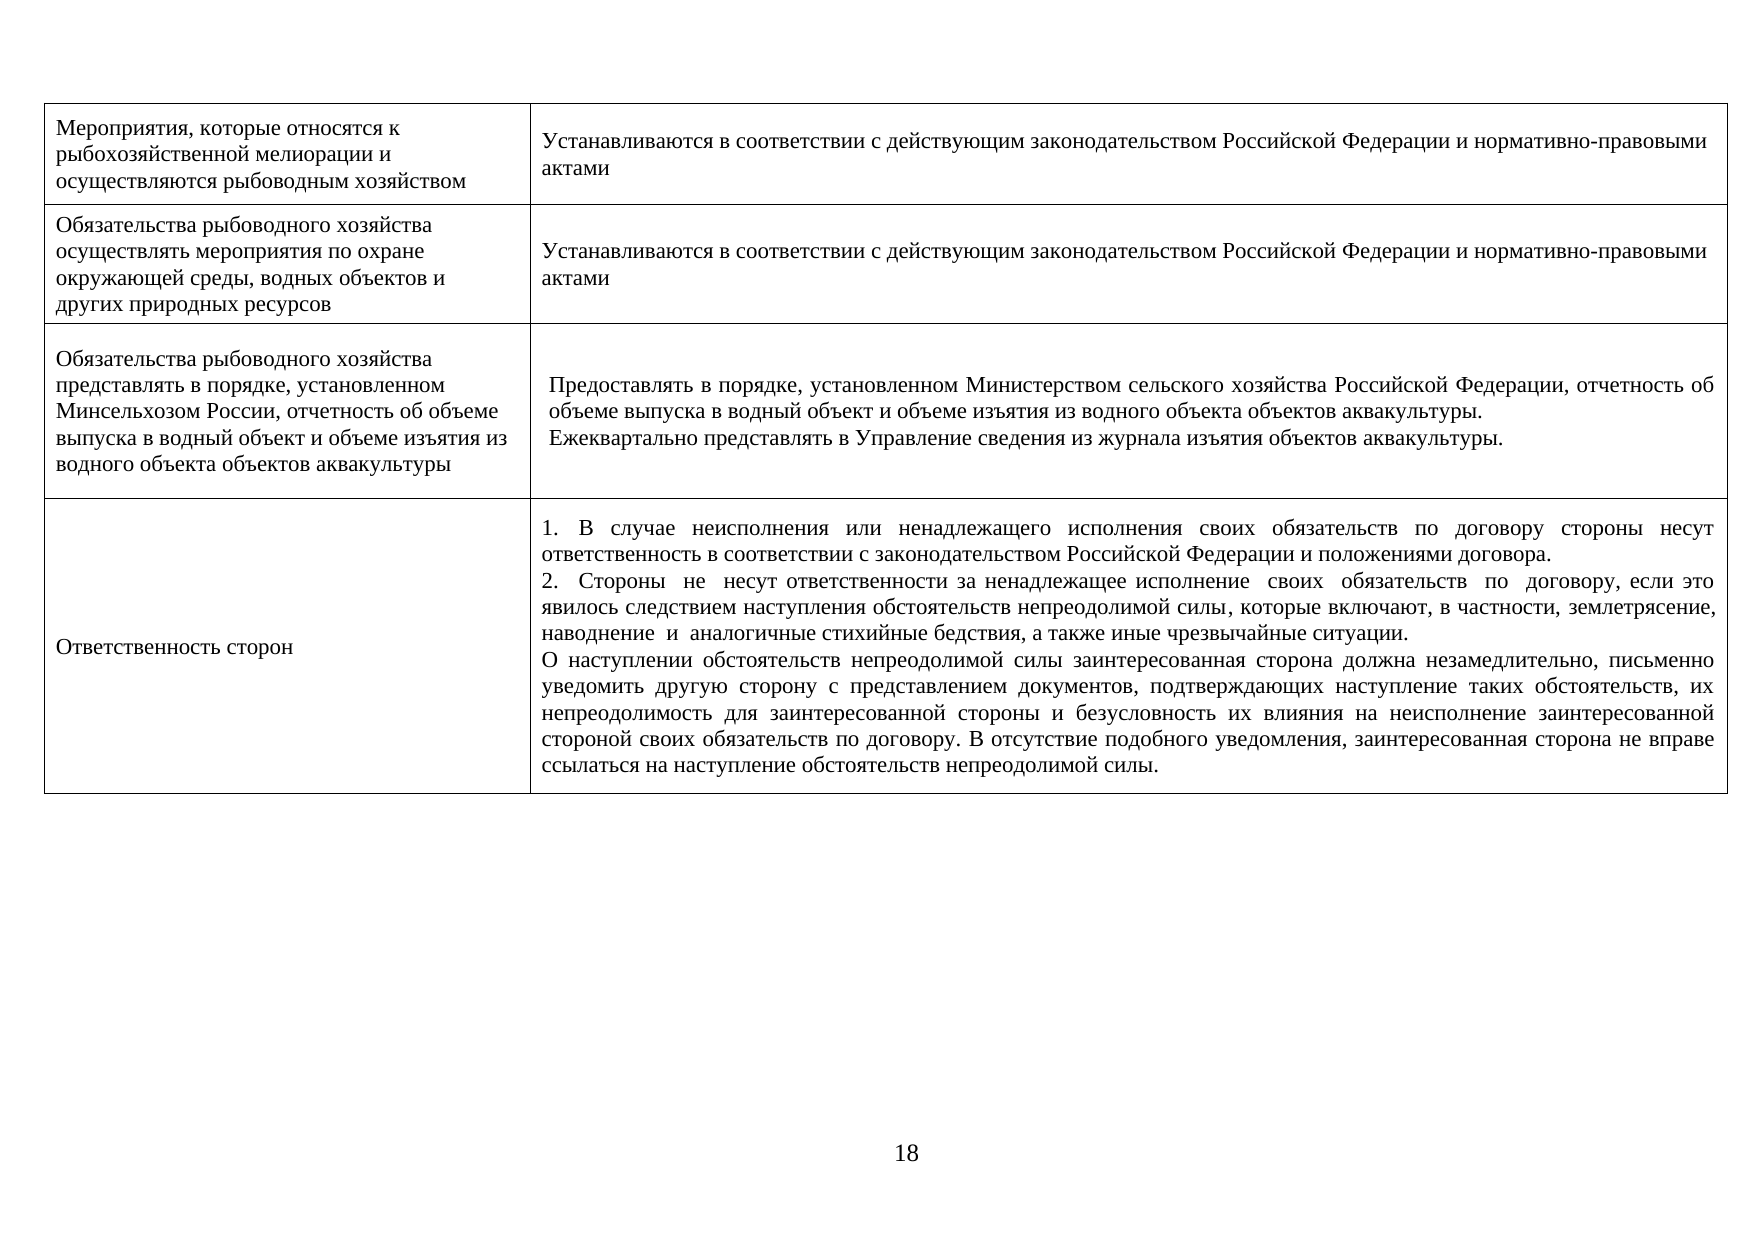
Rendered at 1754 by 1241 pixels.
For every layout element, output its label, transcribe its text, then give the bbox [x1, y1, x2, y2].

table_cell Предоставлять в порядке, установленном Министерством сельского хозяйства Российской Федерации, отчетность об объеме выпуска в водный объект и объеме изъятия из водного объекта объектов аквакультуры. Ежеквартально представлять в Управление сведения из журнала изъятия объектов аквакультуры. [531, 324, 1727, 497]
table_cell Обязательства рыбоводного хозяйства осуществлять мероприятия по охране окружающей среды, водных объектов и других природных ресурсов [45, 205, 530, 322]
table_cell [531, 104, 1727, 204]
table_cell Устанавливаются в соответствии с действующим законодательством Российской Федерации и нормативно-правовыми актами [531, 205, 1727, 322]
table_cell Обязательства рыбоводного хозяйства представлять в порядке, установленном Минсельхозом России, отчетность об объеме выпуска в водный объект и объеме изъятия из водного объекта объектов аквакультуры [45, 324, 530, 497]
table_cell В случае неисполнения или ненадлежащего исполнения своих обязательств по договору стороны несут ответственность в соответствии с законодательством Российской Федерации и положениями договора. Стороны не несут ответственности за ненадлежащее исполнение своих обязательств по договору, если это явилось следствием наступления обстоятельств непреодолимой силы, которые включают, в частности, землетрясение, наводнение и аналогичные стихийные бедствия, а также иные чрезвычайные ситуации. О наступлении обстоятельств непреодолимой силы заинтересованная сторона должна незамедлительно, письменно уведомить другую сторону с представлением документов, подтверждающих наступление таких обстоятельств, их непреодолимость для заинтересованной стороны и безусловность их влияния на неисполнение заинтересованной стороной своих обязательств по договору. В отсутствие подобного уведомления, заинтересованная сторона не вправе ссылаться на наступление обстоятельств непреодолимой силы. [531, 499, 1727, 793]
table_cell Ответственность сторон [45, 499, 530, 793]
table_cell Мероприятия, которые относятся к рыбохозяйственной мелиорации и осуществляются рыбоводным хозяйством [45, 104, 530, 204]
